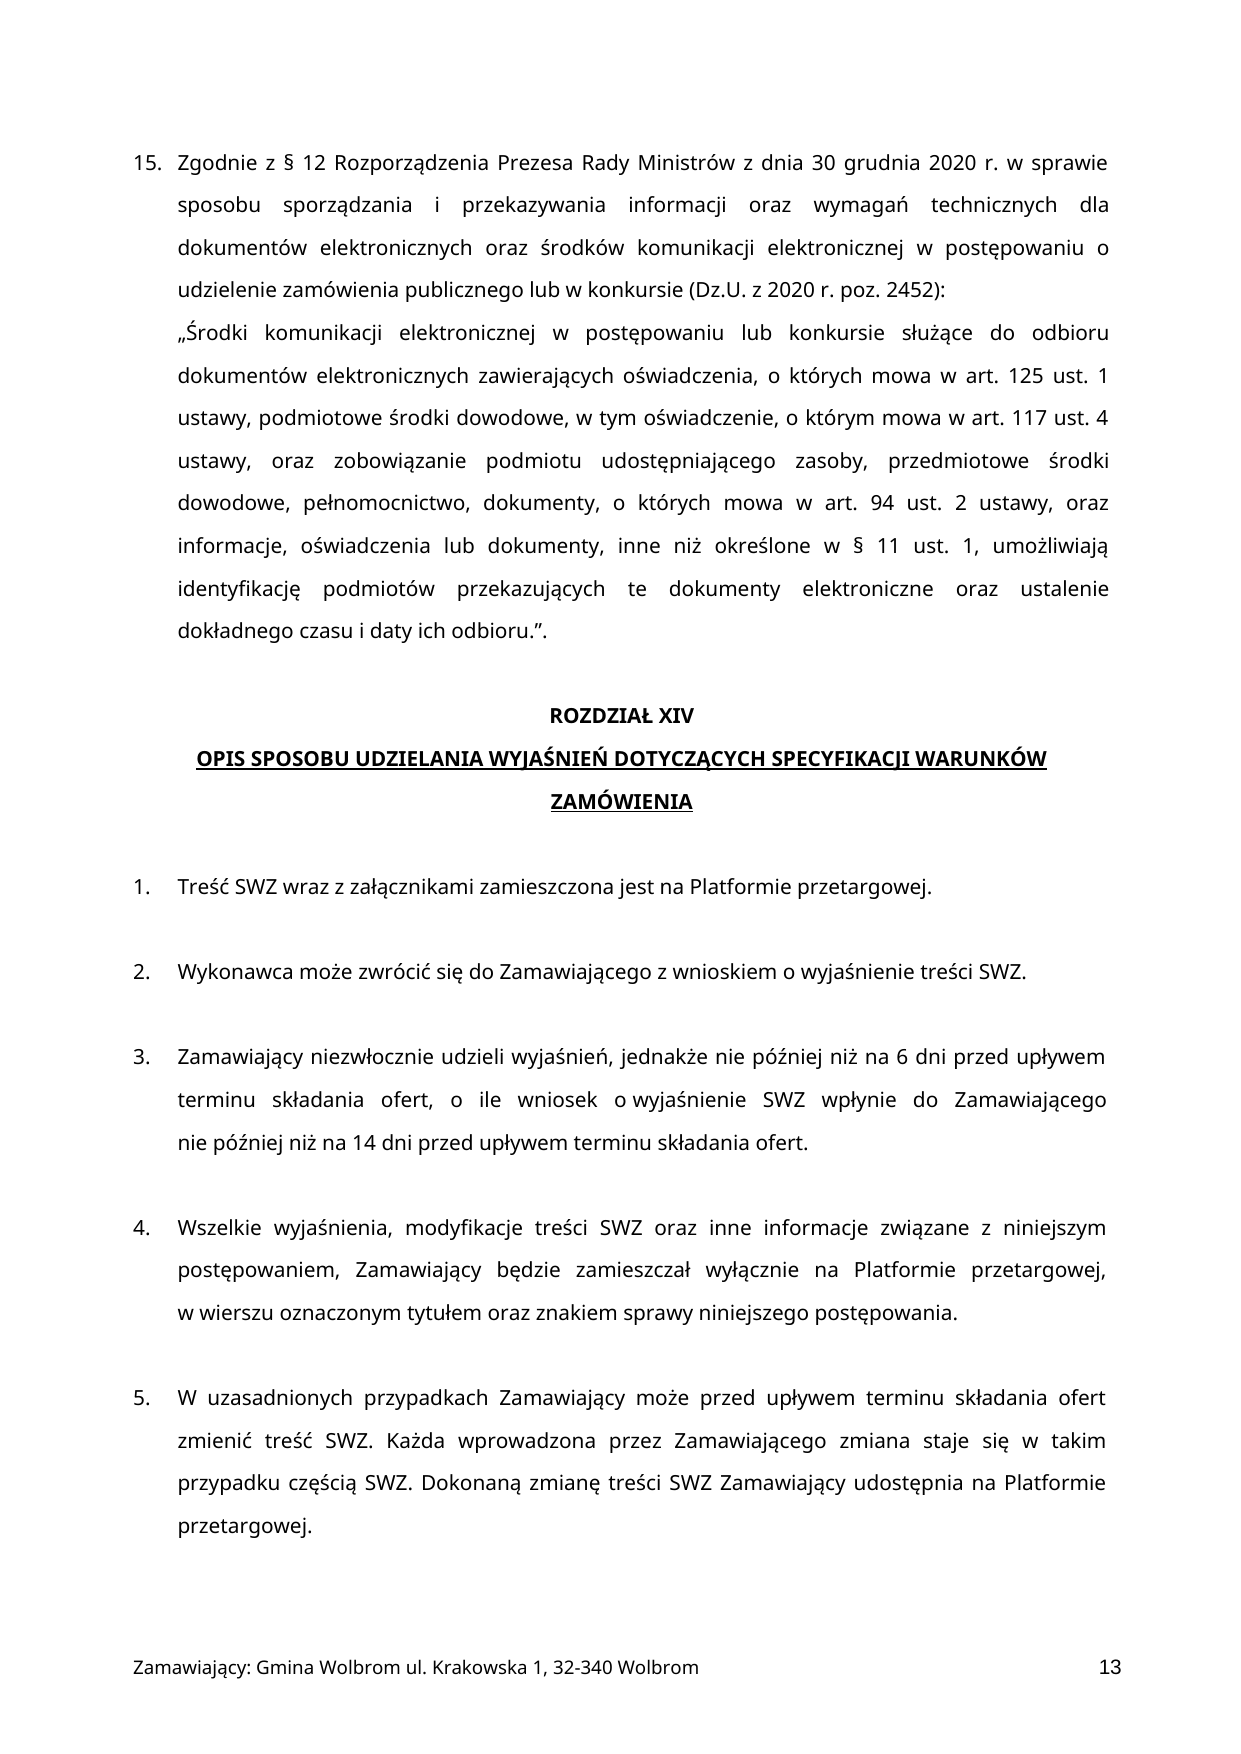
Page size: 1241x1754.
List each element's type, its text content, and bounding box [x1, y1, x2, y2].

list Wykonawca może zwrócić się do Zamawiającego z wnioskiem o wyjaśnienie treści SWZ. [133, 957, 1107, 986]
list W uzasadnionych przypadkach Zamawiający może przed upływem terminu składania ofert zmienić treść SWZ. Każda wprowadzona przez Zamawiającego zmiana staje się w takim przypadku częścią SWZ. Dokonaną zmianę treści SWZ Zamawiający udostępnia na Platformie przetargowej. [133, 1383, 1107, 1539]
list Zamawiający niezwłocznie udzieli wyjaśnień, jednakże nie później niż na 6 dni przed upływem terminu składania ofert, o ile wniosek o wyjaśnienie SWZ wpłynie do Zamawiającego nie później niż na 14 dni przed upływem terminu składania ofert. [133, 1042, 1107, 1156]
text ROZDZIAŁ XIV [133, 702, 1110, 730]
text OPIS SPOSOBU UDZIELANIA WYJAŚNIEŃ DOTYCZĄCYCH SPECYFIKACJI WARUNKÓW ZAMÓWIENIA [133, 744, 1110, 815]
list Treść SWZ wraz z załącznikami zamieszczona jest na Platformie przetargowej. [133, 872, 1107, 900]
list „Środki komunikacji elektronicznej w postępowaniu lub konkursie służące do odbioru dokumentów elektronicznych zawierających oświadczenia, o których mowa w art. 125 ust. 1 ustawy, podmiotowe środki dowodowe, w tym oświadczenie, o którym mowa w art. 117 ust. 4 ustawy, oraz zobowiązanie podmiotu udostępniającego zasoby, przedmiotowe środki dowodowe, pełnomocnictwo, dokumenty, o których mowa w art. 94 ust. 2 ustawy, oraz informacje, oświadczenia lub dokumenty, inne niż określone w § 11 ust. 1, umożliwiają identyfikację podmiotów przekazujących te dokumenty elektroniczne oraz ustalenie dokładnego czasu i daty ich odbioru.”. [177, 318, 1110, 645]
list Zgodnie z § 12 Rozporządzenia Prezesa Rady Ministrów z dnia 30 grudnia 2020 r. w sprawie sposobu sporządzania i przekazywania informacji oraz wymagań technicznych dla dokumentów elektronicznych oraz środków komunikacji elektronicznej w postępowaniu o udzielenie zamówienia publicznego lub w konkursie (Dz.U. z 2020 r. poz. 2452): [133, 148, 1110, 304]
list Wszelkie wyjaśnienia, modyfikacje treści SWZ oraz inne informacje związane z niniejszym postępowaniem, Zamawiający będzie zamieszczał wyłącznie na Platformie przetargowej, w wierszu oznaczonym tytułem oraz znakiem sprawy niniejszego postępowania. [133, 1213, 1107, 1326]
